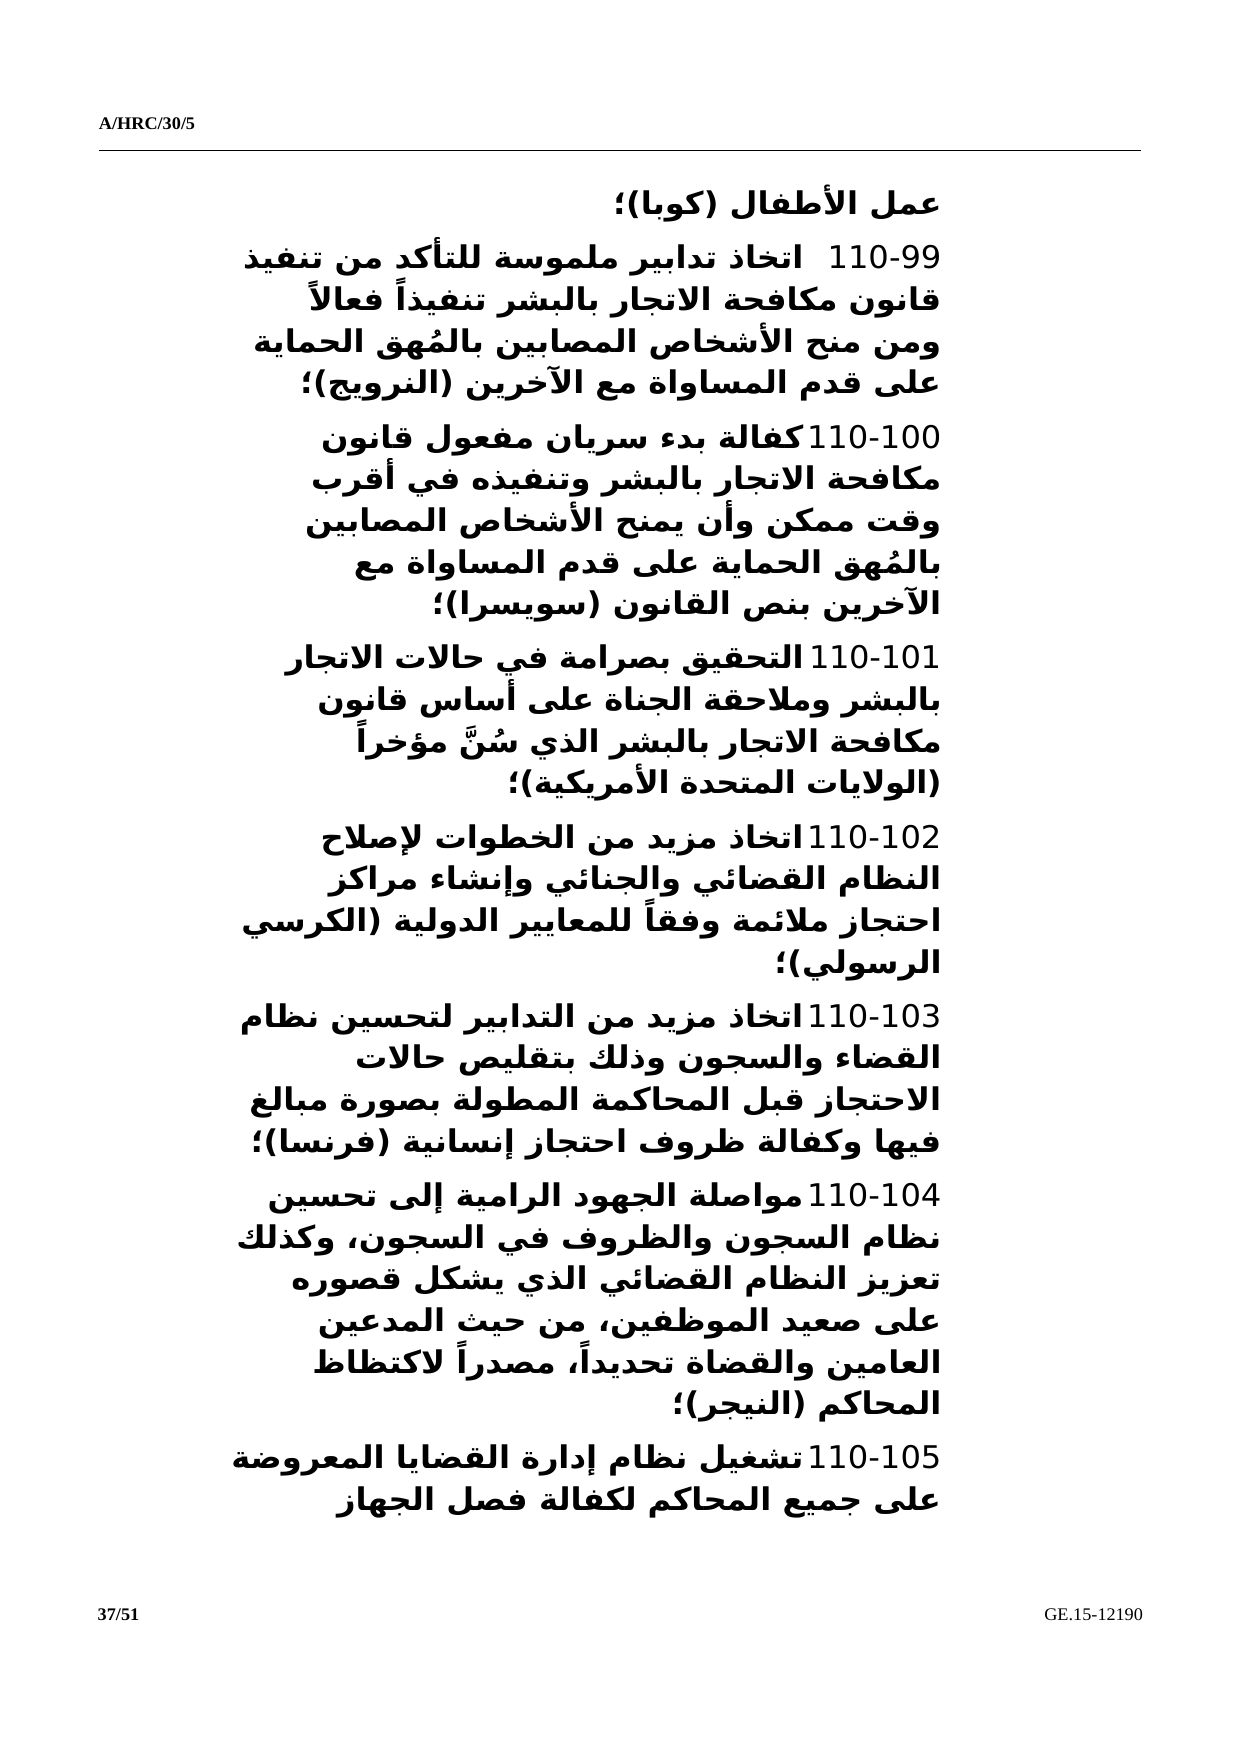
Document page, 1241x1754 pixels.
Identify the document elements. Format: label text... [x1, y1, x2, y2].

text 110-99 اتخاذ تدابير ملموسة للتأكد من تنفيذ قانون مكافحة الاتجار بالبشر تنفيذاً فعالاً ومن منح الأشخاص المصابين بالمُهق الحماية على قدم المساواة مع الآخرين (النرويج)؛ [229, 236, 942, 402]
text 110-100 كفالة بدء سريان مفعول قانون مكافحة الاتجار بالبشر وتنفيذه في أقرب وقت ممكن وأن يمنح الأشخاص المصابين بالمُهق الحماية على قدم المساواة مع الآخرين بنص القانون (سويسرا)؛ [229, 415, 942, 623]
text 110-101 التحقيق بصرامة في حالات الاتجار بالبشر وملاحقة الجناة على أساس قانون مكافحة الاتجار بالبشر الذي سُنَّ مؤخراً (الولايات المتحدة الأمريكية)؛ [229, 636, 942, 802]
text 110-104 مواصلة الجهود الرامية إلى تحسين نظام السجون والظروف في السجون، وكذلك تعزيز النظام القضائي الذي يشكل قصوره على صعيد الموظفين، من حيث المدعين العامين والقضاة تحديداً، مصدراً لاكتظاظ المحاكم (النيجر)؛ [229, 1173, 942, 1423]
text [229, 181, 942, 223]
text 110-102 اتخاذ مزيد من الخطوات لإصلاح النظام القضائي والجنائي وإنشاء مراكز احتجاز ملائمة وفقاً للمعايير الدولية (الكرسي الرسولي)؛ [229, 815, 942, 981]
text 110-103 اتخاذ مزيد من التدابير لتحسين نظام القضاء والسجون وذلك بتقليص حالات الاحتجاز قبل المحاكمة المطولة بصورة مبالغ فيها وكفالة ظروف احتجاز إنسانية (فرنسا)؛ [229, 994, 942, 1161]
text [229, 1436, 942, 1519]
